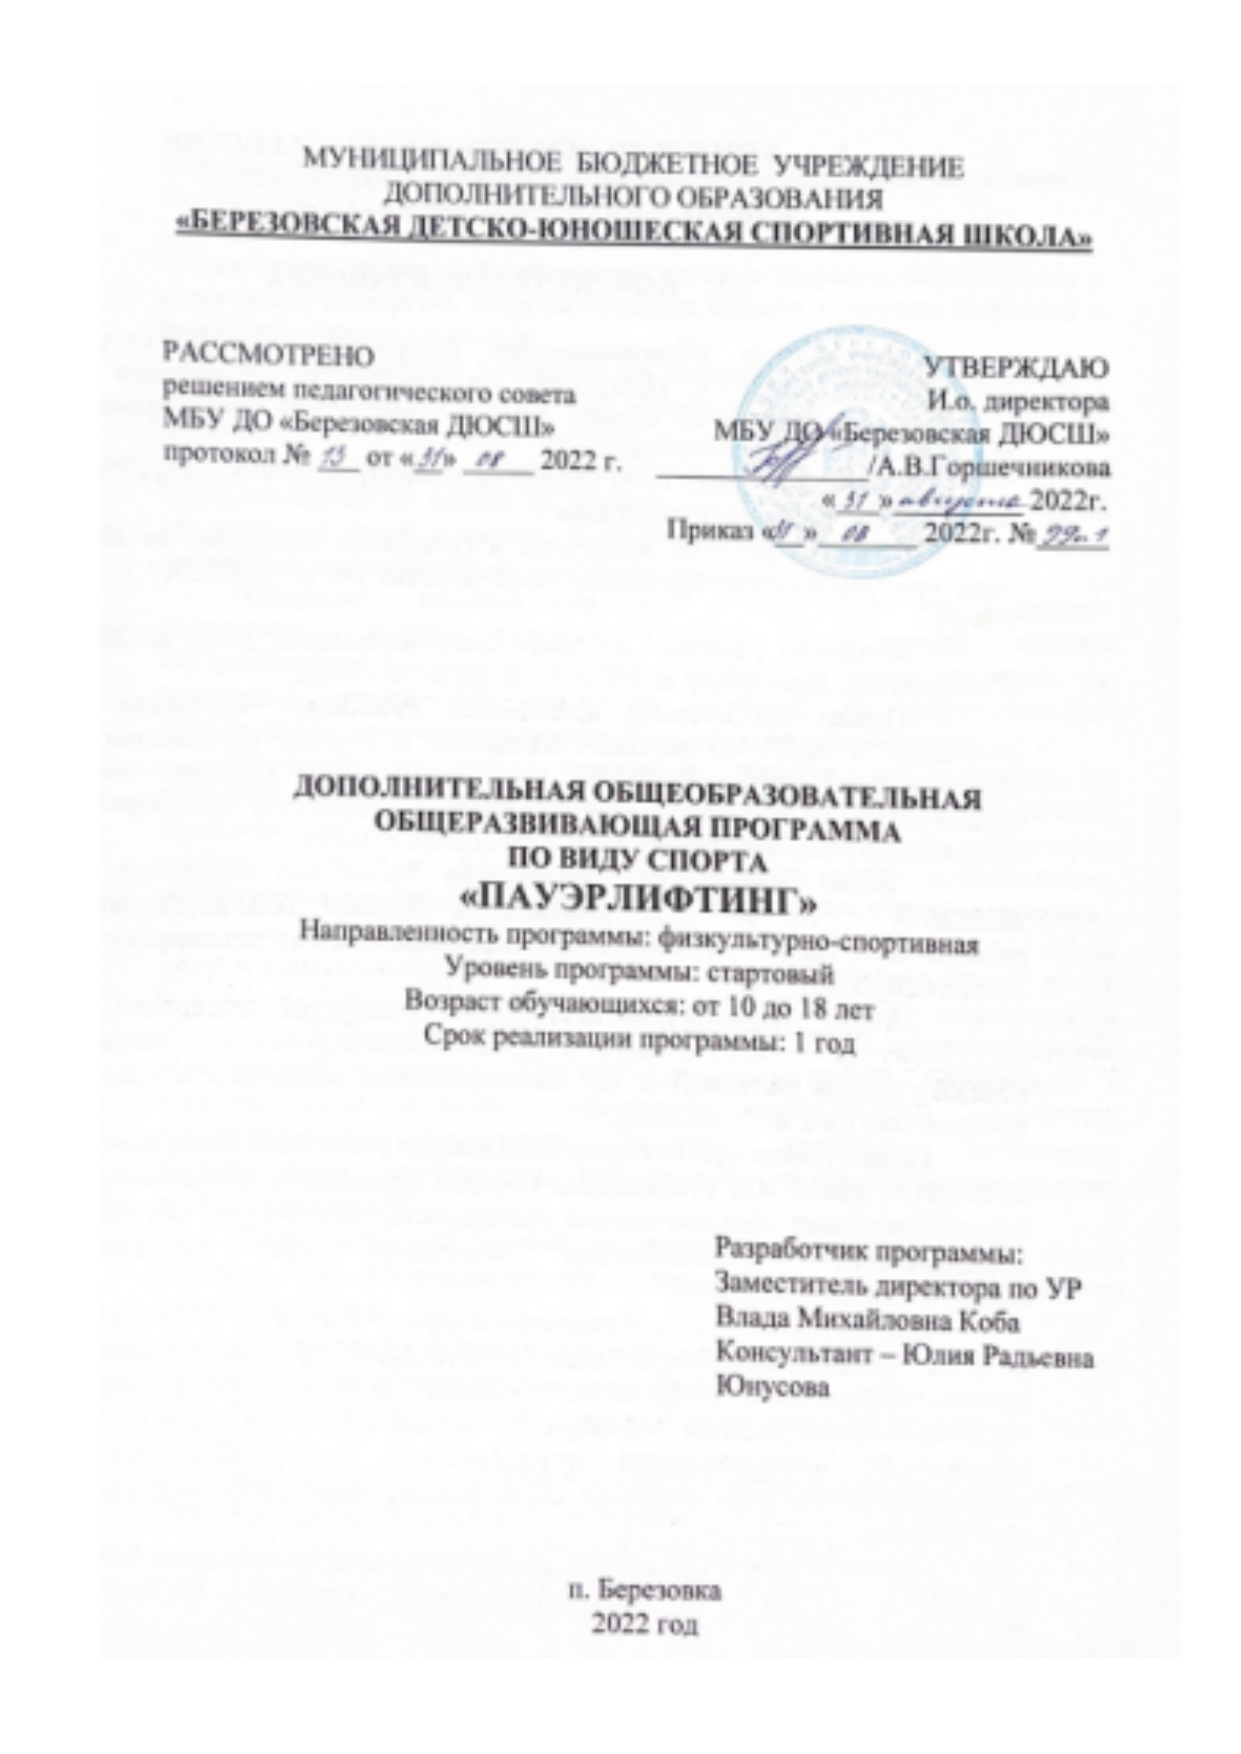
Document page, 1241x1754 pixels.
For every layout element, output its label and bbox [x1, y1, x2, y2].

picture [93, 85, 1236, 1658]
